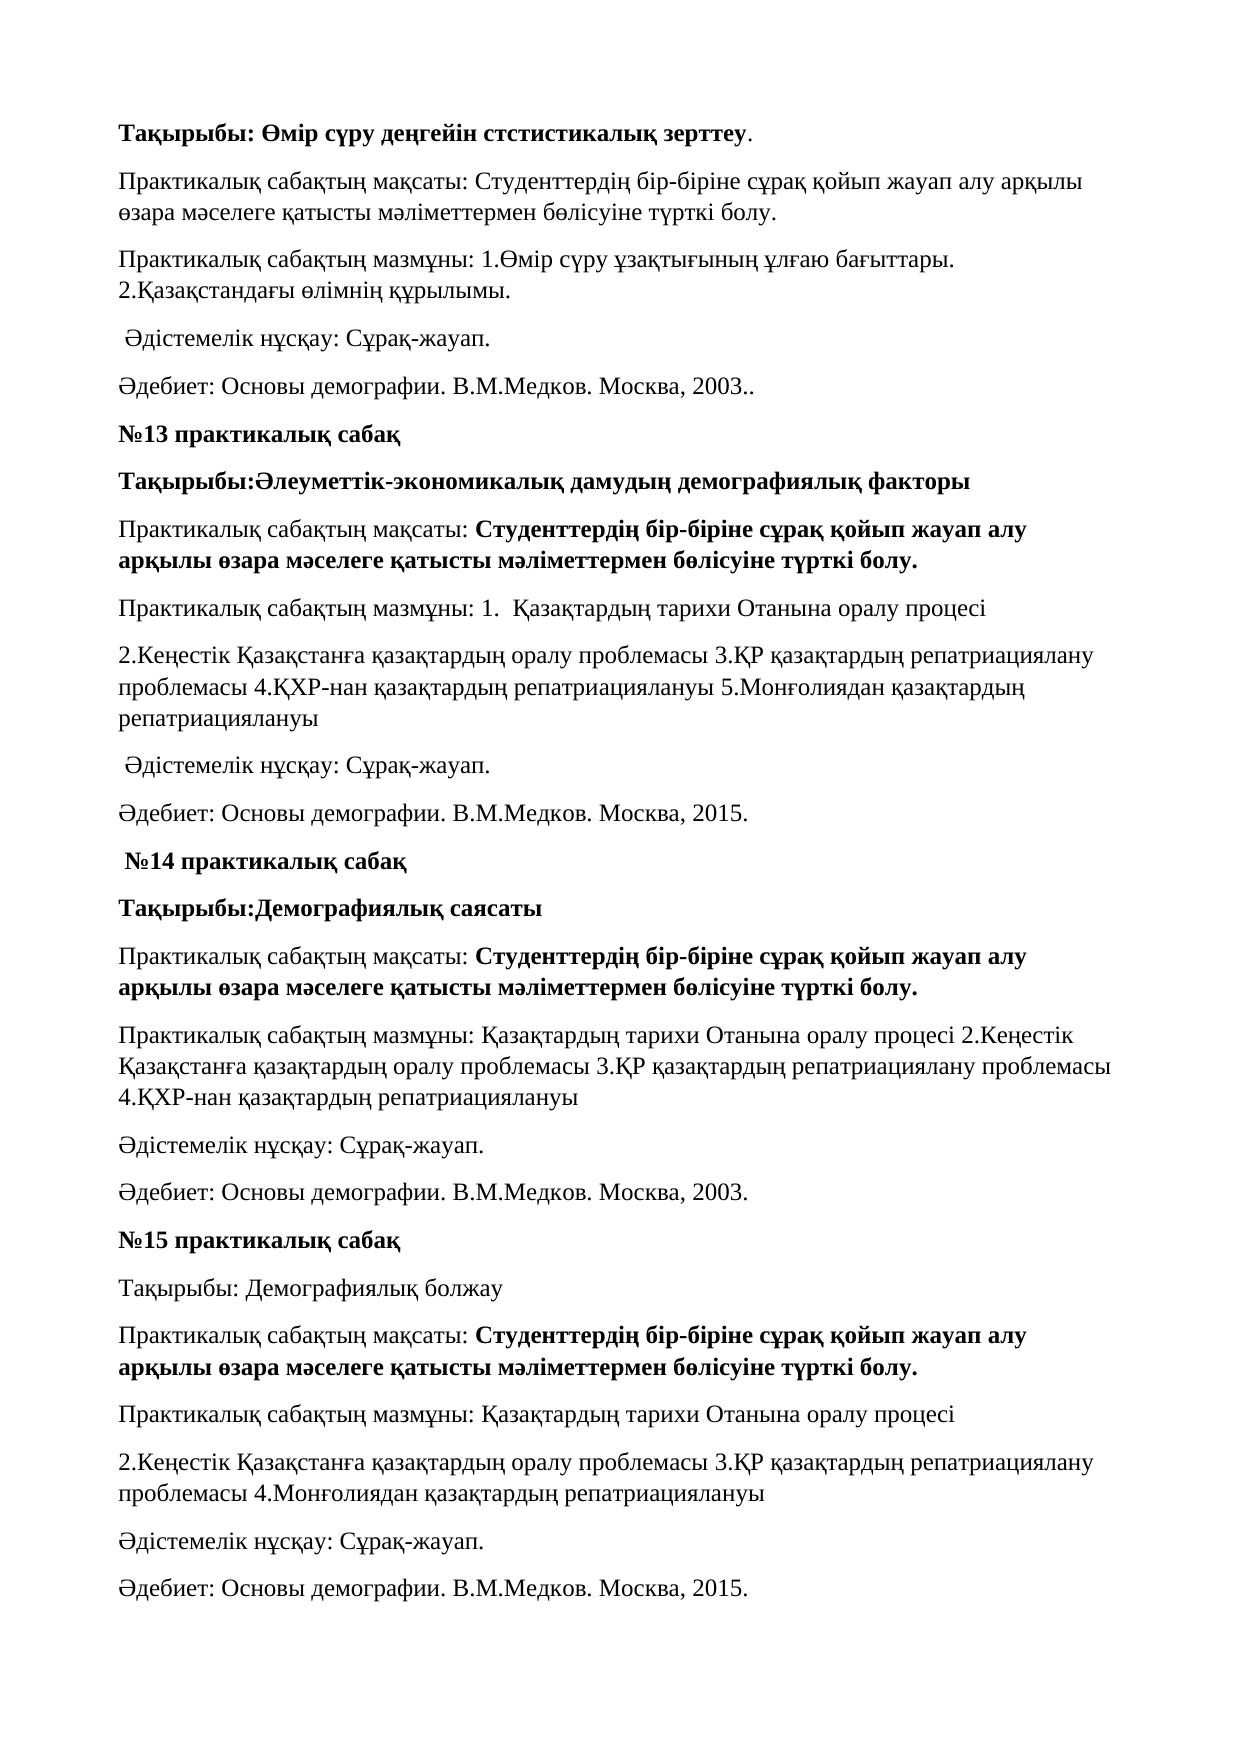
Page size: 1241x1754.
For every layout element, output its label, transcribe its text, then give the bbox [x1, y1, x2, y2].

text Әдебиет: Основы демографии. В.М.Медков. Москва, 2003.. [118, 371, 1122, 400]
text Тақырыбы:Әлеуметтік-экономикалық дамудың демографиялық факторы [118, 466, 1122, 495]
text Практикалық сабақтың мазмұны: Қазақтардың тарихи Отанына оралу процесі 2.Кеңестік Қазақстанға қазақтардың оралу проблемасы 3.ҚР қазақтардың репатриациялану проблемасы 4.ҚХР-нан қазақтардың репатриациялануы [118, 1020, 1122, 1111]
text Тақырыбы: Демографиялық болжау [118, 1273, 1122, 1302]
text Практикалық сабақтың мазмұны: Қазақтардың тарихи Отанына оралу процесі [118, 1399, 1122, 1428]
text Әдебиет: Основы демографии. В.М.Медков. Москва, 2015. [118, 1573, 1122, 1602]
text 2.Кеңестік Қазақстанға қазақтардың оралу проблемасы 3.ҚР қазақтардың репатриациялану проблемасы 4.Монғолиядан қазақтардың репатриациялануы [118, 1447, 1122, 1507]
text Тақырыбы: Өмір сүру деңгейін стстистикалық зерттеу. [118, 118, 1122, 147]
text Әдістемелік нұсқау: Сұрақ-жауап. [118, 750, 1122, 779]
text №15 практикалық сабақ [118, 1225, 1122, 1254]
text Практикалық сабақтың мақсаты: Студенттердің бір-біріне сұрақ қойып жауап алу арқылы өзара мәселеге қатысты мәліметтермен бөлісуіне түрткі болу. [118, 1321, 1122, 1380]
text Практикалық сабақтың мақсаты: Студенттердің бір-біріне сұрақ қойып жауап алу арқылы өзара мәселеге қатысты мәліметтермен бөлісуіне түрткі болу. [118, 514, 1122, 574]
text Практикалық сабақтың мазмұны: 1. Қазақтардың тарихи Отанына оралу процесі [118, 593, 1122, 622]
text Әдістемелік нұсқау: Сұрақ-жауап. [118, 1526, 1122, 1554]
text Әдебиет: Основы демографии. В.М.Медков. Москва, 2003. [118, 1177, 1122, 1206]
text 2.Кеңестік Қазақстанға қазақтардың оралу проблемасы 3.ҚР қазақтардың репатриациялану проблемасы 4.ҚХР-нан қазақтардың репатриациялануы 5.Монғолиядан қазақтардың репатриациялануы [118, 641, 1122, 731]
text Әдістемелік нұсқау: Сұрақ-жауап. [118, 1130, 1122, 1158]
text Практикалық сабақтың мақсаты: Студенттердің бір-біріне сұрақ қойып жауап алу арқылы өзара мәселеге қатысты мәліметтермен бөлісуіне түрткі болу. [118, 941, 1122, 1001]
text №14 практикалық сабақ [118, 846, 1122, 874]
text Әдебиет: Основы демографии. В.М.Медков. Москва, 2015. [118, 798, 1122, 827]
text Тақырыбы:Демографиялық саясаты [118, 893, 1122, 922]
text Практикалық сабақтың мақсаты: Студенттердің бір-біріне сұрақ қойып жауап алу арқылы өзара мәселеге қатысты мәліметтермен бөлісуіне түрткі болу. [118, 166, 1122, 226]
text №13 практикалық сабақ [118, 419, 1122, 447]
text Практикалық сабақтың мазмұны: 1.Өмір сүру ұзақтығының ұлғаю бағыттары. 2.Қазақстандағы өлімнің құрылымы. [118, 244, 1122, 304]
text Әдістемелік нұсқау: Сұрақ-жауап. [118, 323, 1122, 352]
